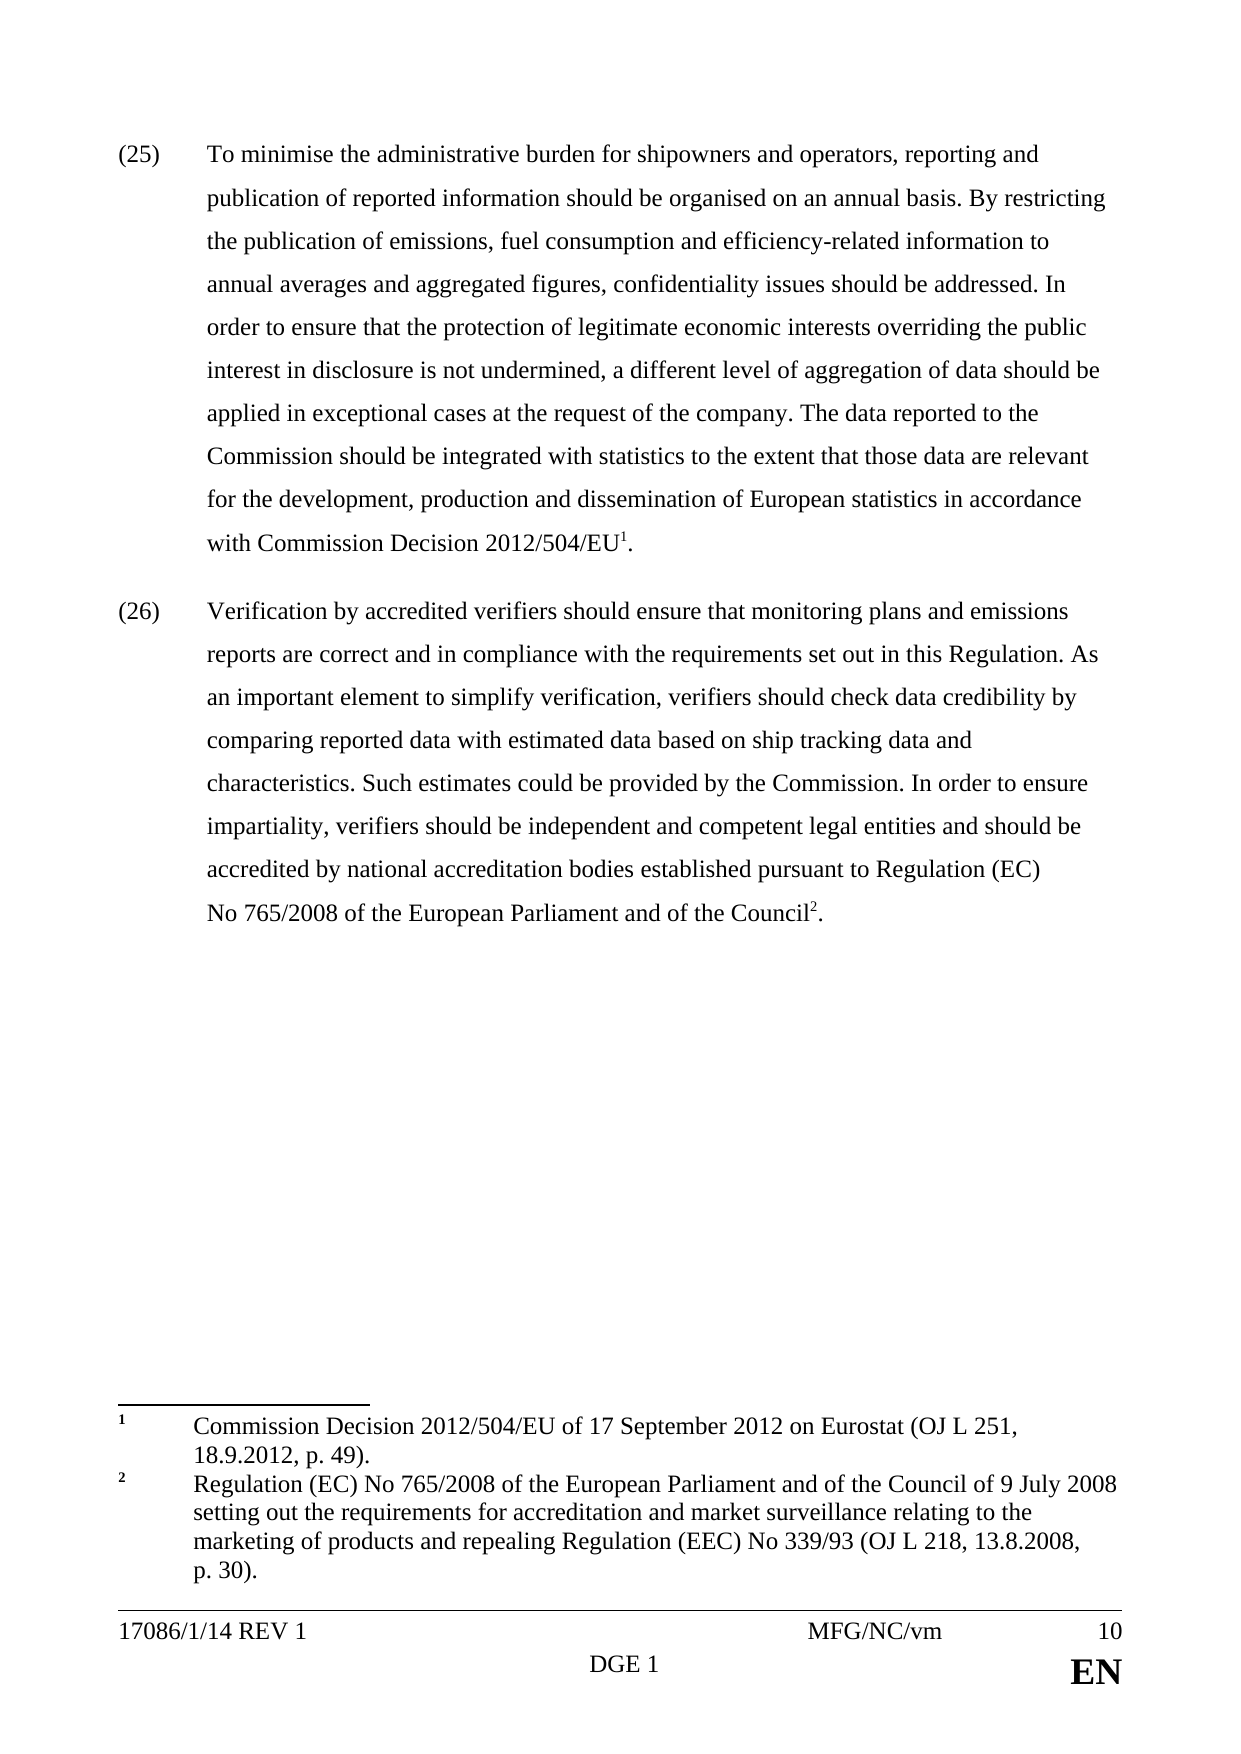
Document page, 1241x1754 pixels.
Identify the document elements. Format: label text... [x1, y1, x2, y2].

text (25) To minimise the administrative burden for shipowners and operators, reporting and publication of reported information should be organised on an annual basis. By restricting the publication of emissions, fuel consumption and efficiency-related information to annual averages and aggregated figures, confidentiality issues should be addressed. In order to ensure that the protection of legitimate economic interests overriding the public interest in disclosure is not undermined, a different level of aggregation of data should be applied in exceptional cases at the request of the company. The data reported to the Commission should be integrated with statistics to the extent that those data are relevant for the development, production and dissemination of European statistics in accordance with Commission Decision 2012/504/EU. [118, 139, 1122, 556]
text (26) Verification by accredited verifiers should ensure that monitoring plans and emissions reports are correct and in compliance with the requirements set out in this Regulation. As an important element to simplify verification, verifiers should check data credibility by comparing reported data with estimated data based on ship tracking data and characteristics. Such estimates could be provided by the Commission. In order to ensure impartiality, verifiers should be independent and competent legal entities and should be accredited by national accreditation bodies established pursuant to Regulation (EC) No 765/2008 of the European Parliament and of the Council. [118, 596, 1122, 926]
